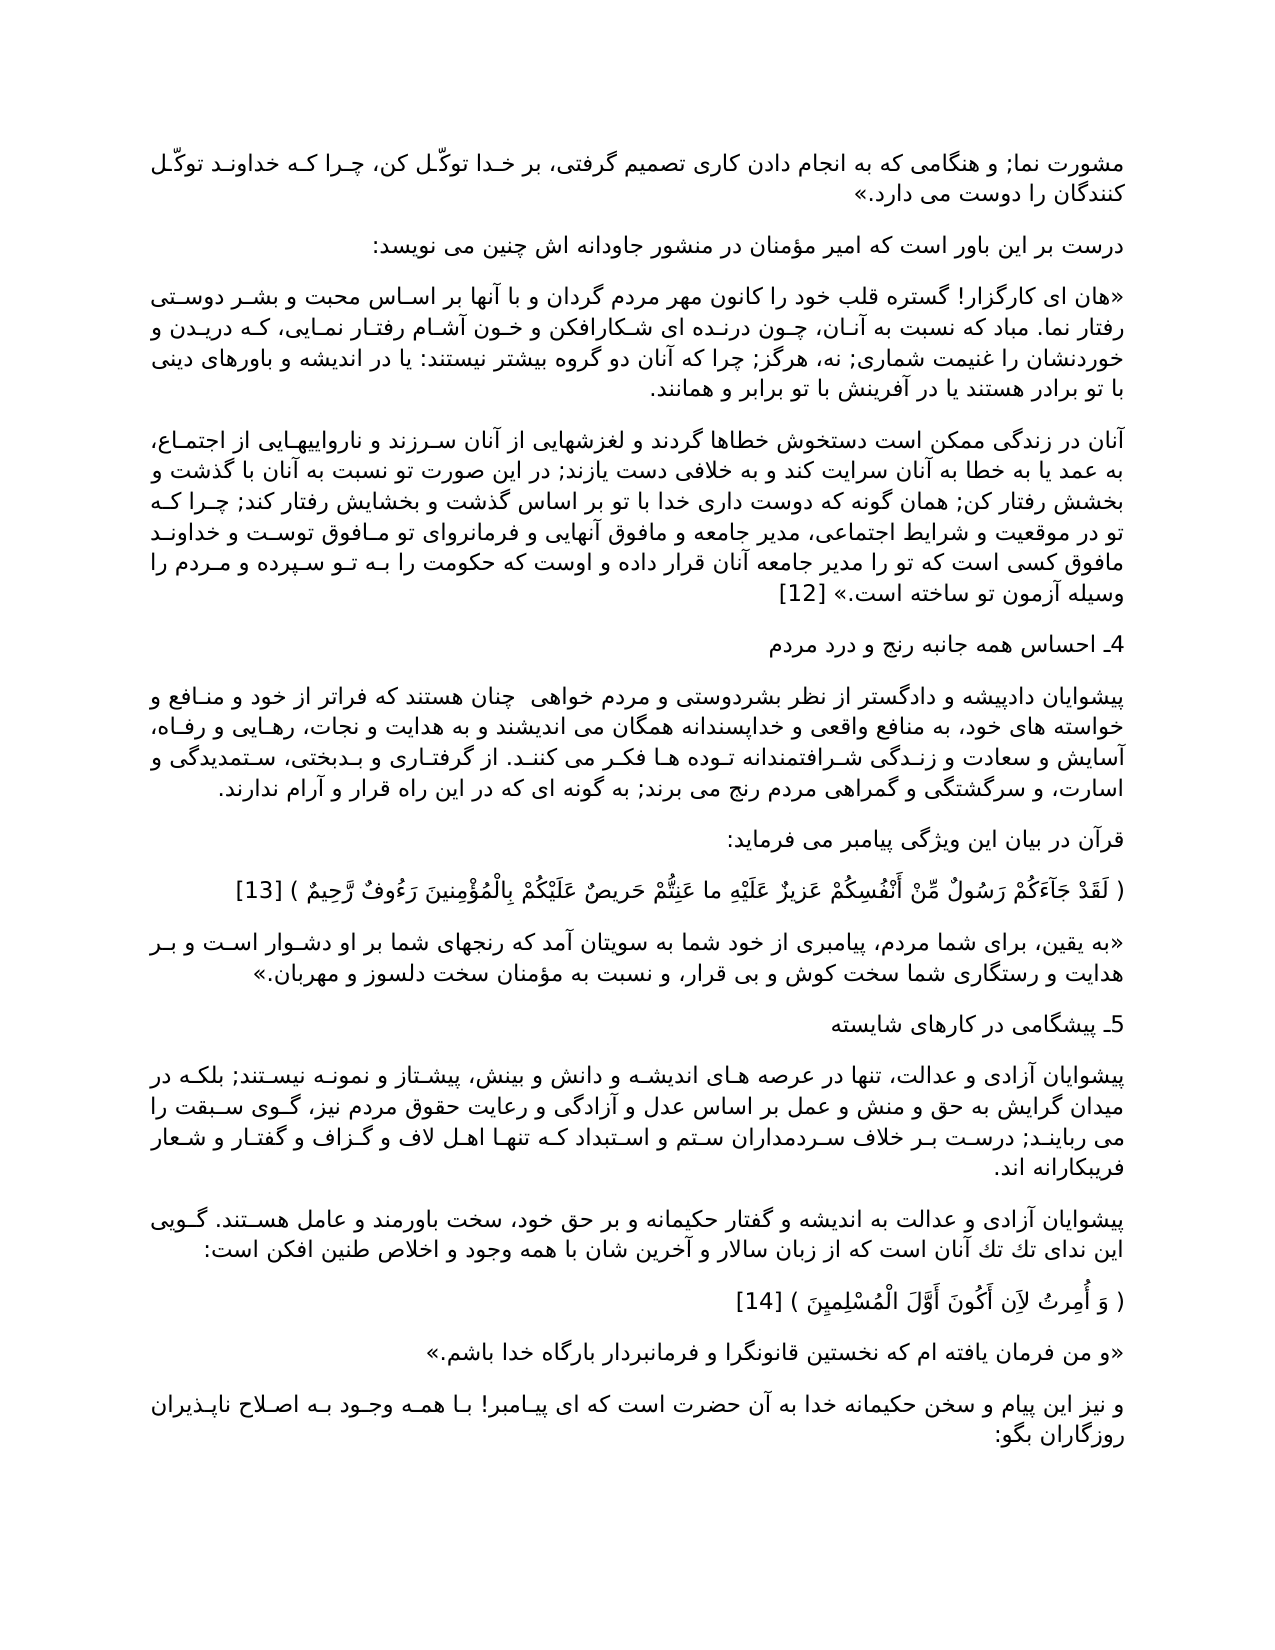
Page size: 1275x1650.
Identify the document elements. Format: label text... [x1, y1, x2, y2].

text پيشوايان دادپيشه و دادگستر از نظر بشردوستى و مردم خواهى چنان هستند كه فراتر از خود و منافع و خواسته هاى خود، به منافع واقعى و خداپسندانه همگان مى انديشند و به هدايت و نجات، رهايى و رفاه، آسايش و سعادت و زندگى شرافتمندانه توده ها فكر مى كنند. از گرفتارى و بدبختى، ستمديدگى و اسارت، و سرگشتگى و گمراهى مردم رنج مى برند; به گونه اى كه در اين راه قرار و آرام ندارند. [150, 683, 1125, 801]
text 5ـ پيشگامى در كارهاى شايسته [150, 1011, 1125, 1038]
text پيشوايان آزادى و عدالت به انديشه و گفتار حكيمانه و بر حق خود، سخت باورمند و عامل هستند. گويى اين نداى تك تك آنان است كه از زبان سالار و آخرين شان با همه وجود و اخلاص طنين افكن است: [150, 1206, 1125, 1263]
text پيشوايان آزادى و عدالت، تنها در عرصه هاى انديشه و دانش و بينش، پيشتاز و نمونه نيستند; بلكه در ميدان گرايش به حق و منش و عمل بر اساس عدل و آزادگى و رعايت حقوق مردم نيز، گوى سبقت را مى ربايند; درست بر خلاف سردمداران ستم و استبداد كه تنها اهل لاف و گزاف و گفتار و شعار فريبكارانه اند. [150, 1063, 1125, 1181]
text ( وَ أُمِرتُ لاَِن أَكُونَ أَوَّلَ الْمُسْلِميِنَ ) [14] [150, 1288, 1125, 1315]
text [150, 150, 1125, 207]
text و نيز اين پيام و سخن حكيمانه خدا به آن حضرت است كه اى پيامبر! با همه وجود به اصلاح ناپذيران روزگاران بگو: [150, 1391, 1125, 1448]
text ( لَقَدْ جَآءَكُمْ رَسُولٌ مِّنْ أَنْفُسِكُمْ عَزيزٌ عَلَيْهِ ما عَنِتُّمْ حَريصٌ عَلَيْكُمْ بِالْمُؤْمِنينَ رَءُوفٌ رَّحِيمٌ ) [13] [150, 878, 1125, 904]
text قرآن در بيان اين ويژگى پيامبر مى فرمايد: [150, 826, 1125, 853]
text آنان در زندگى ممكن است دستخوش خطاها گردند و لغزشهايى از آنان سرزند و نارواييهايى از اجتماع، به عمد يا به خطا به آنان سرايت كند و به خلافى دست يازند; در اين صورت تو نسبت به آنان با گذشت و بخشش رفتار كن; همان گونه كه دوست دارى خدا با تو بر اساس گذشت و بخشايش رفتار كند; چرا كه تو در موقعيت و شرايط اجتماعى، مدير جامعه و مافوق آنهايى و فرمانرواى تو مافوق توست و خداوند مافوق كسى است كه تو را مدير جامعه آنان قرار داده و اوست كه حكومت را به تو سپرده و مردم را وسيله آزمون تو ساخته است.» [12] [150, 427, 1125, 607]
text «به يقين، براى شما مردم، پيامبرى از خود شما به سويتان آمد كه رنجهاى شما بر او دشوار است و بر هدايت و رستگارى شما سخت كوش و بى قرار، و نسبت به مؤمنان سخت دلسوز و مهربان.» [150, 929, 1125, 986]
text «و من فرمان يافته ام كه نخستين قانونگرا و فرمانبردار بارگاه خدا باشم.» [150, 1339, 1125, 1366]
text 4ـ احساس همه جانبه رنج و درد مردم [150, 631, 1125, 658]
text «هان اى كارگزار! گستره قلب خود را كانون مهر مردم گردان و با آنها بر اساس محبت و بشر دوستى رفتار نما. مباد كه نسبت به آنان، چون درنده اى شكارافكن و خون آشام رفتار نمايى، كه دريدن و خوردنشان را غنيمت شمارى; نه، هرگز; چرا كه آنان دو گروه بيشتر نيستند: يا در انديشه و باورهاى دينى با تو برادر هستند يا در آفرينش با تو برابر و همانند. [150, 283, 1125, 402]
text درست بر اين باور است كه امير مؤمنان در منشور جاودانه اش چنين مى نويسد: [150, 232, 1125, 259]
